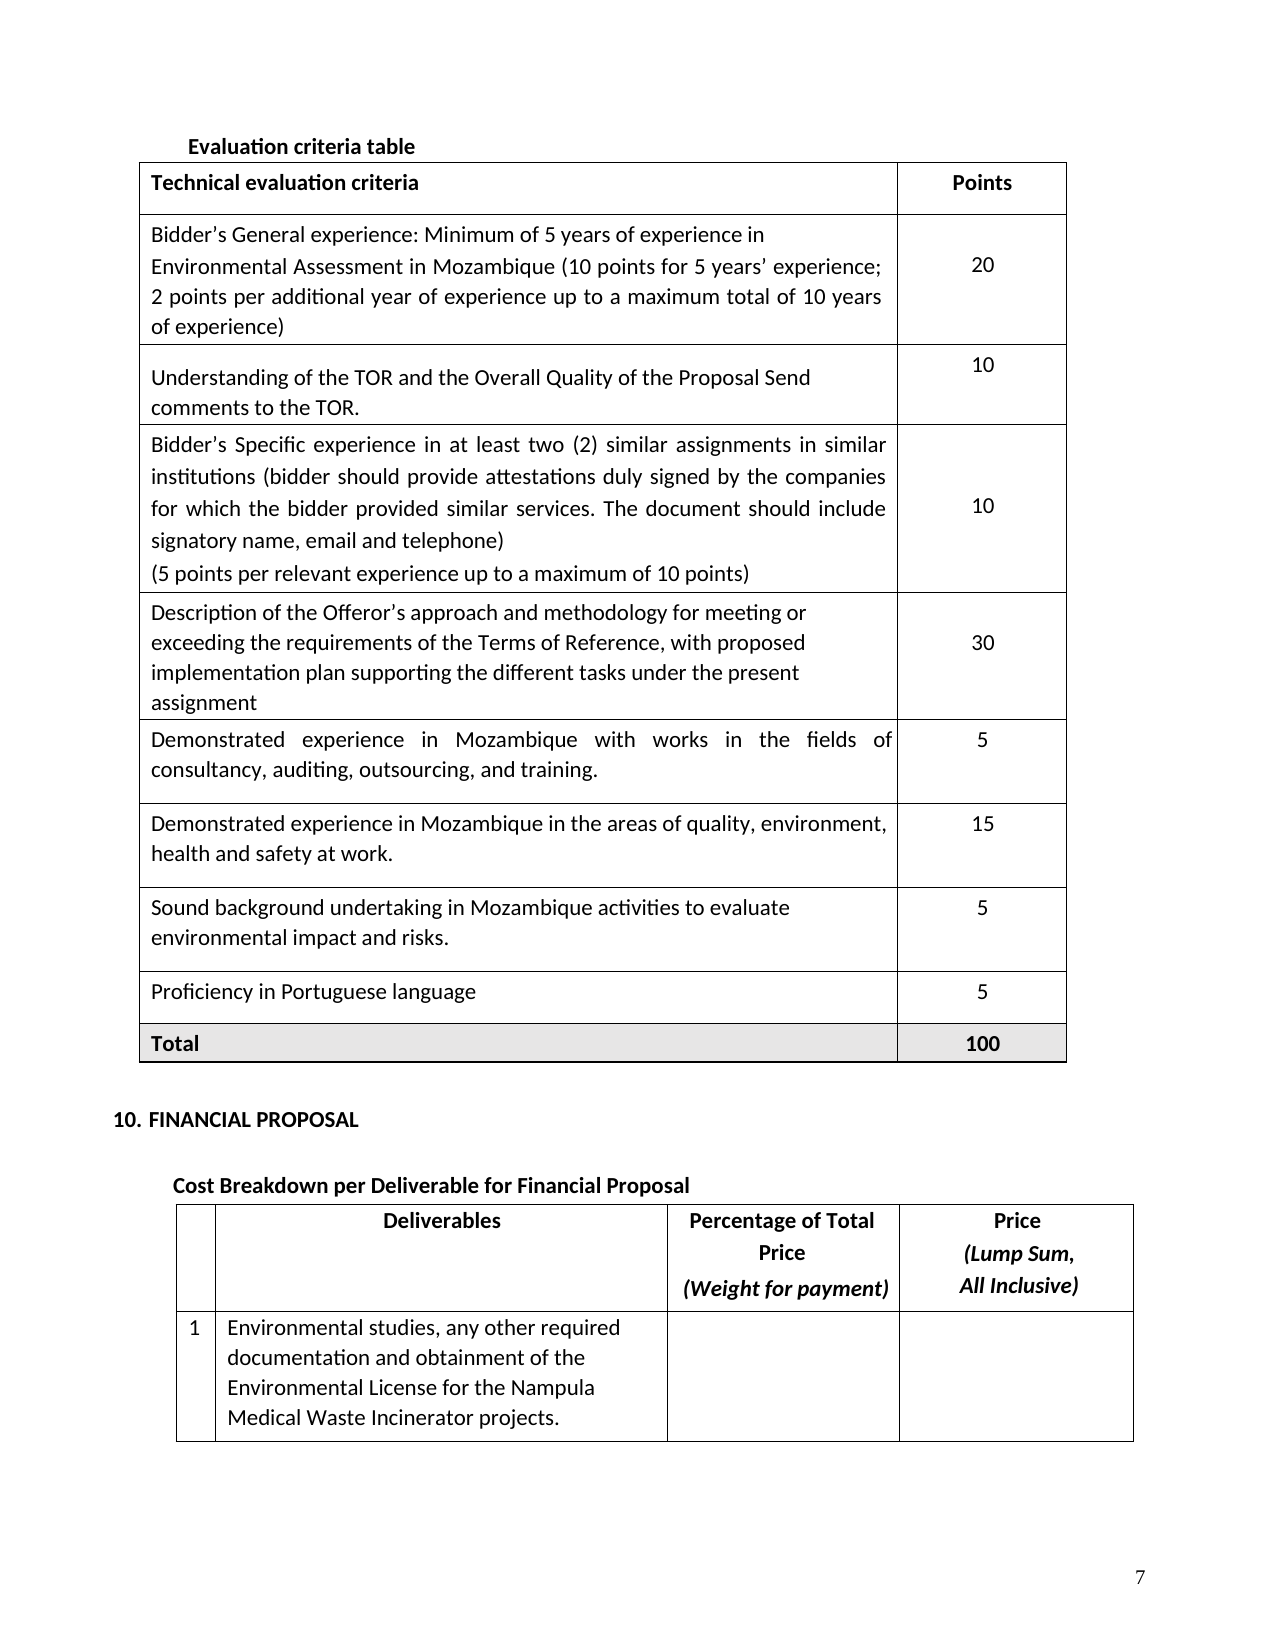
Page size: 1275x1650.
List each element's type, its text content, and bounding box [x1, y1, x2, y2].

table_cell 10 [898, 425, 1066, 592]
table_cell 5 [898, 972, 1066, 1023]
subtitle 10. FINANCIAL PROPOSAL [113, 1106, 1109, 1134]
table_cell 15 [898, 804, 1066, 887]
table_header Percentage of Total Price (Weight for payment) [668, 1205, 899, 1311]
table_header Price (Lump Sum, All Inclusive) [900, 1205, 1133, 1311]
table_cell 100 [898, 1024, 1066, 1061]
table_cell Bidder’s General experience: Minimum of 5 years of experience in Environmental Assessment in Mozambique (10 points for 5 years’ experience; 2 points per additional year of experience up to a maximum total of 10 years of experience) [140, 215, 897, 344]
table_cell [668, 1312, 899, 1441]
table_cell 30 [898, 593, 1066, 719]
table_header Technical evaluation criteria [140, 163, 897, 214]
table_cell Sound background undertaking in Mozambique activities to evaluate environmental impact and risks. [140, 888, 897, 971]
text Evaluation criteria table [102, 132, 415, 160]
table_header Deliverables [216, 1205, 667, 1311]
table_cell Environmental studies, any other required documentation and obtainment of the Environmental License for the Nampula Medical Waste Incinerator projects. [216, 1312, 667, 1441]
table_cell 10 [898, 345, 1066, 424]
table_cell Description of the Offeror’s approach and methodology for meeting or exceeding the requirements of the Terms of Reference, with proposed implementation plan supporting the different tasks under the present assignment [140, 593, 897, 719]
table_cell Demonstrated experience in Mozambique in the areas of quality, environment, health and safety at work. [140, 804, 897, 887]
table_cell Understanding of the TOR and the Overall Quality of the Proposal Send comments to the TOR. [140, 345, 897, 424]
table_cell Total [140, 1024, 897, 1061]
table_cell 5 [898, 720, 1066, 803]
table_header Points [898, 163, 1066, 214]
table_cell 1 [177, 1312, 215, 1441]
table_cell Demonstrated experience in Mozambique with works in the fields of consultancy, auditing, outsourcing, and training. [140, 720, 897, 803]
table_cell Proficiency in Portuguese language [140, 972, 897, 1023]
table_header [177, 1205, 215, 1311]
table_cell 5 [898, 888, 1066, 971]
table_cell [900, 1312, 1133, 1441]
table_cell Bidder’s Specific experience in at least two (2) similar assignments in similar institutions (bidder should provide attestations duly signed by the companies for which the bidder provided similar services. The document should include signatory name, email and telephone) (5 points per relevant experience up to a maximum of 10 points) [140, 425, 897, 592]
subtitle Cost Breakdown per Deliverable for Financial Proposal [173, 1172, 1109, 1199]
table_cell 20 [898, 215, 1066, 344]
